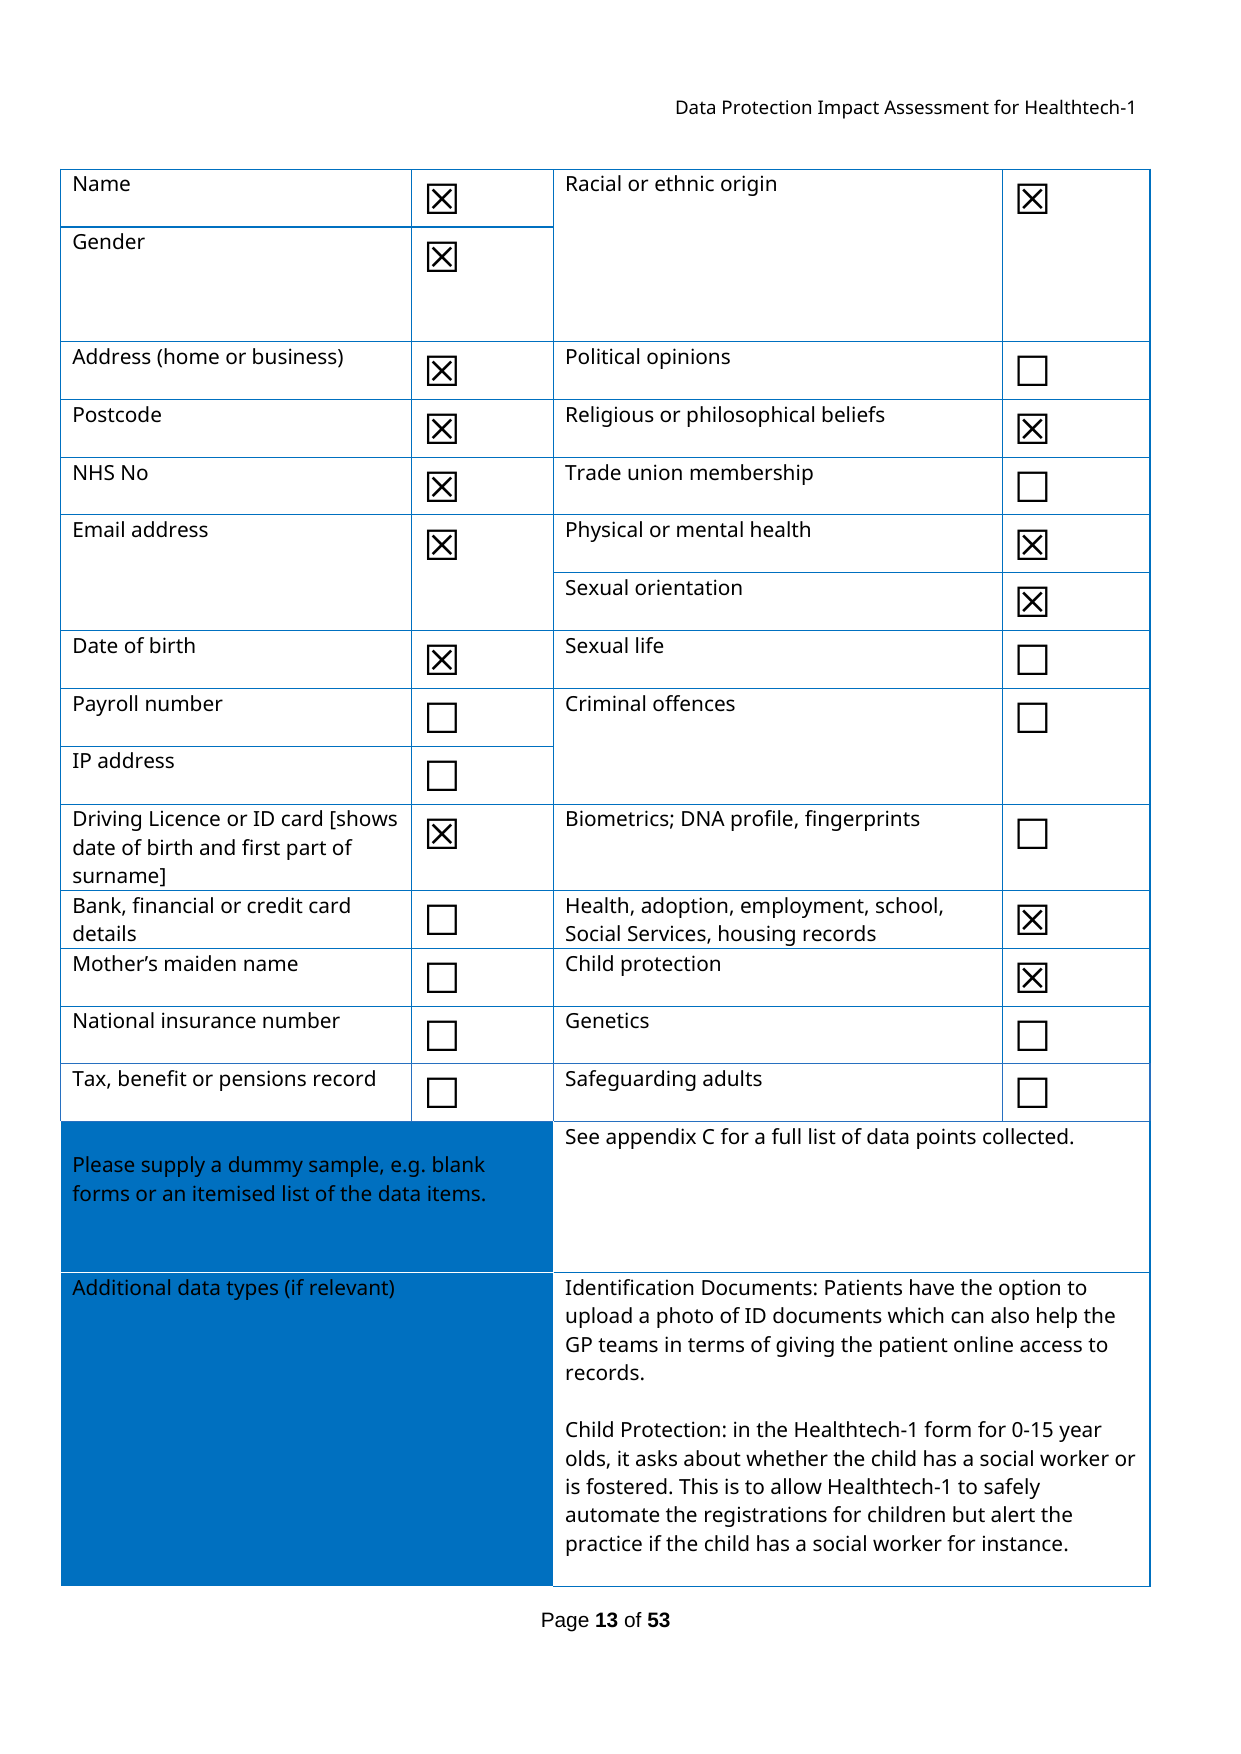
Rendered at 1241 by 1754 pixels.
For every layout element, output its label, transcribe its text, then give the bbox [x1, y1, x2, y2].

table_cell Criminal offences [554, 689, 1002, 803]
table_cell ☒ [412, 631, 553, 688]
table_cell Child protection [554, 949, 1002, 1006]
table_cell ☒ [412, 805, 553, 890]
table_cell Please supply a dummy sample, e.g. blank forms or an itemised list of the data items. [61, 1122, 553, 1272]
table_cell ☐ [1003, 1007, 1149, 1063]
table_cell IP address [61, 747, 411, 803]
table_cell Genetics [554, 1007, 1002, 1063]
table_cell ☐ [1003, 805, 1149, 890]
table_cell ☒ [412, 228, 553, 341]
table_cell Payroll number [61, 689, 411, 746]
table_cell Political opinions [554, 342, 1002, 399]
table_cell Safeguarding adults [554, 1064, 1002, 1121]
table_cell See appendix C for a full list of data points collected. [554, 1122, 1149, 1272]
table_cell ☒ [412, 515, 553, 630]
table_cell Driving Licence or ID card [shows date of birth and first part of surname] [61, 805, 411, 890]
table_cell Religious or philosophical beliefs [554, 400, 1002, 457]
table_cell Postcode [61, 400, 411, 457]
table_cell ☒ [1003, 891, 1149, 948]
table_cell ☒ [1003, 949, 1149, 1006]
table_cell ☐ [1003, 631, 1149, 688]
table_cell Health, adoption, employment, school, Social Services, housing records [554, 891, 1002, 948]
table_cell ☐ [1003, 342, 1149, 399]
table_cell ☐ [412, 1007, 553, 1063]
table_cell ☒ [412, 170, 553, 226]
table_cell ☒ [412, 458, 553, 514]
table_cell Bank, financial or credit card details [61, 891, 411, 948]
table_cell Trade union membership [554, 458, 1002, 514]
table_cell ☒ [1003, 400, 1149, 457]
table_cell Date of birth [61, 631, 411, 688]
table_cell ☐ [412, 1064, 553, 1121]
table_cell ☐ [412, 747, 553, 803]
table_cell ☐ [412, 689, 553, 746]
table_cell Physical or mental health [554, 515, 1002, 572]
table_cell ☐ [412, 949, 553, 1006]
table_cell ☒ [412, 342, 553, 399]
table_cell ☐ [1003, 458, 1149, 514]
table_cell ☐ [412, 891, 553, 948]
table_cell Gender [61, 228, 411, 341]
table_cell ☒ [1003, 170, 1149, 341]
table_cell Email address [61, 515, 411, 630]
table_cell Additional data types (if relevant) [61, 1273, 553, 1586]
table_cell Identification Documents: Patients have the option to upload a photo of ID documents which can also help the GP teams in terms of giving the patient online access to records. Child Protection: in the Healthtech-1 form for 0-15 year olds, it asks about whether the child has a social worker or is fostered. This is to allow Healthtech-1 to safely automate the registrations for children but alert the practice if the child has a social worker for instance. [554, 1273, 1149, 1586]
table_cell ☐ [1003, 689, 1149, 803]
table_cell ☒ [412, 400, 553, 457]
table_cell Tax, benefit or pensions record [61, 1064, 411, 1121]
table_cell ☒ [1003, 515, 1149, 572]
table_cell Name [61, 170, 411, 226]
table_cell NHS No [61, 458, 411, 514]
table_cell ☒ [1003, 573, 1149, 630]
table_cell National insurance number [61, 1007, 411, 1063]
table_cell Sexual orientation [554, 573, 1002, 630]
table_cell Racial or ethnic origin [554, 170, 1002, 341]
table_cell Address (home or business) [61, 342, 411, 399]
table_cell Mother’s maiden name [61, 949, 411, 1006]
table_cell ☐ [1003, 1064, 1149, 1121]
table_cell Biometrics; DNA profile, fingerprints [554, 805, 1002, 890]
table_cell Sexual life [554, 631, 1002, 688]
